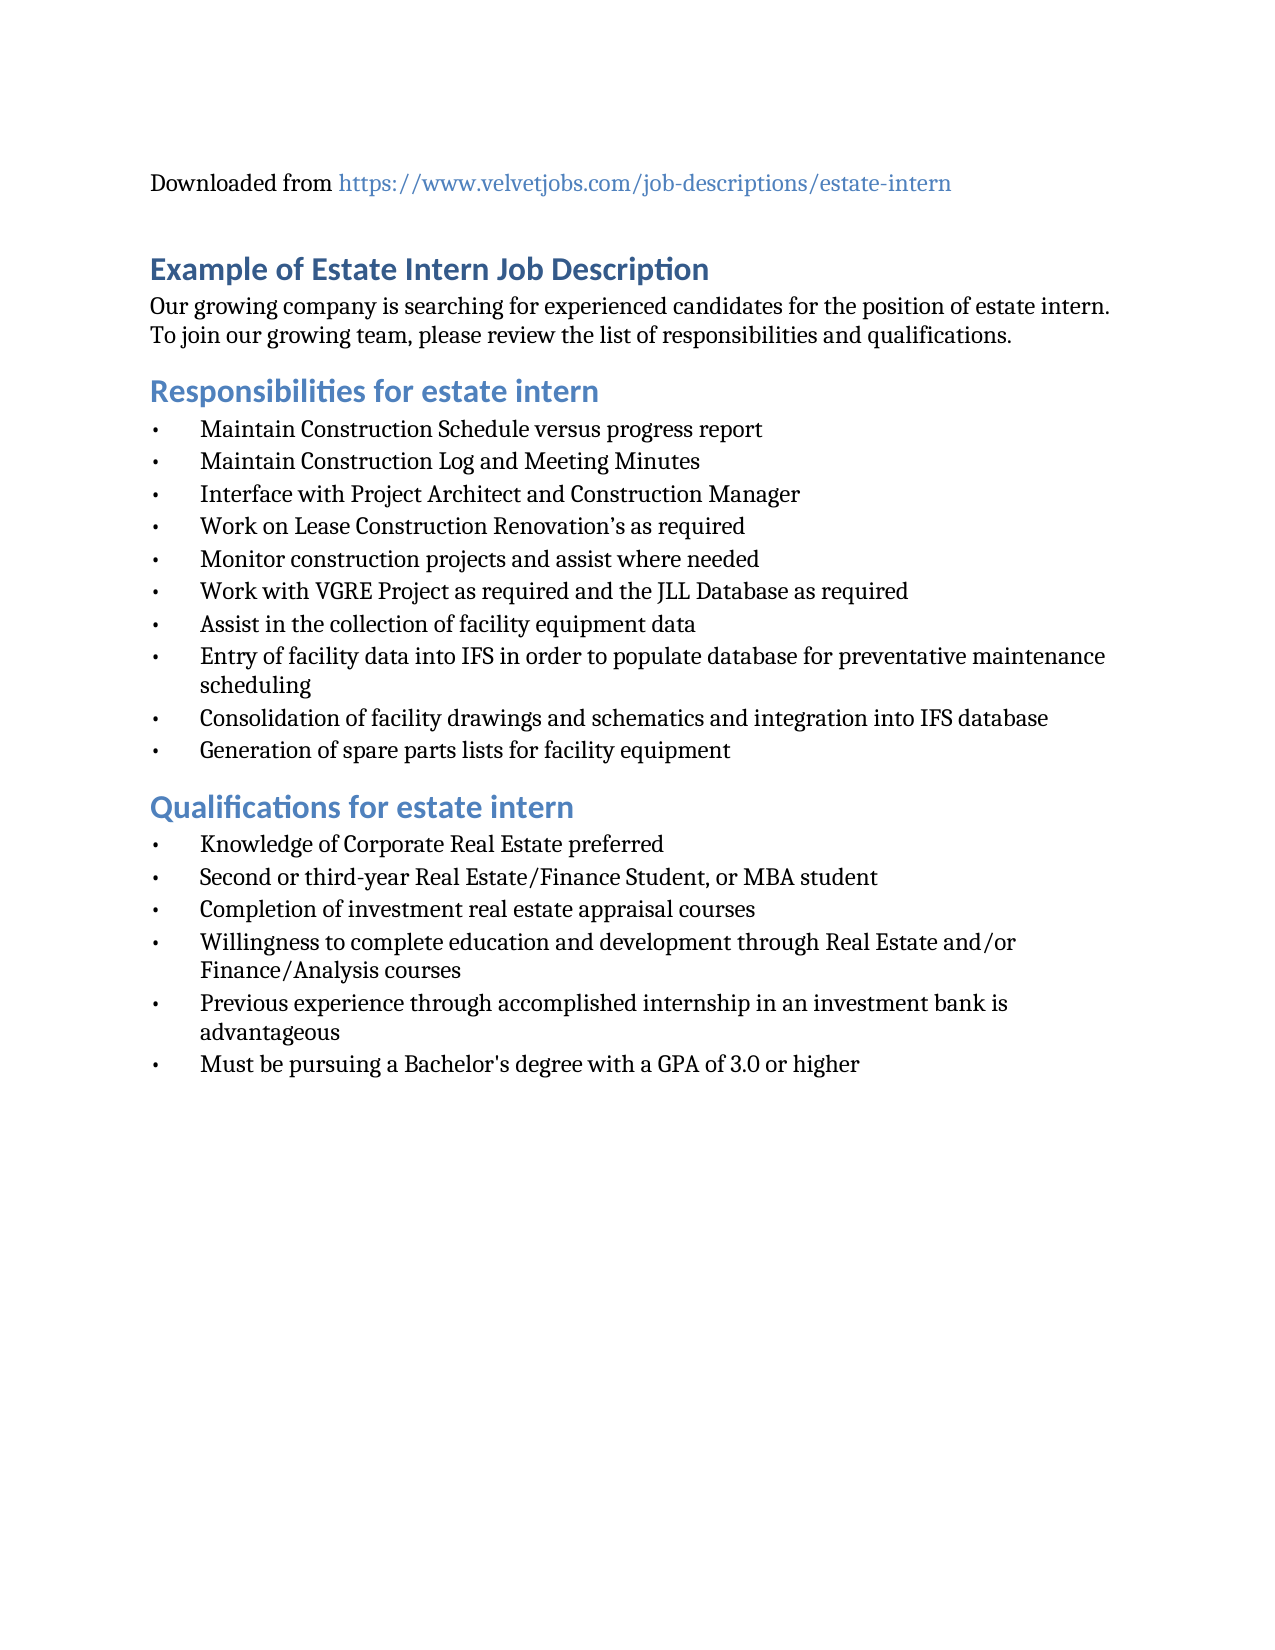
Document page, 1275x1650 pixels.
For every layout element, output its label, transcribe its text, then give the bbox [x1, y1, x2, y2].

list Entry of facility data into IFS in order to populate database for preventative maintenance scheduling [150, 642, 1125, 700]
list Second or third-year Real Estate/Finance Student, or MBA student [150, 863, 1125, 891]
list Must be pursuing a Bachelor's degree with a GPA of 3.0 or higher [150, 1050, 1125, 1079]
subtitle Example of Estate Intern Job Description [150, 247, 1125, 288]
list Work with VGRE Project as required and the JLL Database as required [150, 577, 1125, 606]
subtitle Responsibilities for estate intern [150, 370, 1125, 411]
list Maintain Construction Schedule versus progress report [150, 415, 1125, 443]
text Our growing company is searching for experienced candidates for the position of estate intern. To join our growing team, please review the list of responsibilities and qualifications. [150, 292, 1125, 349]
subtitle Qualifications for estate intern [150, 786, 1125, 826]
list Work on Lease Construction Renovation’s as required [150, 512, 1125, 541]
list Knowledge of Corporate Real Estate preferred [150, 830, 1125, 859]
list Interface with Project Architect and Construction Manager [150, 480, 1125, 508]
list Maintain Construction Log and Meeting Minutes [150, 447, 1125, 476]
list Consolidation of facility drawings and schematics and integration into IFS database [150, 703, 1125, 732]
list Generation of spare parts lists for facility equipment [150, 736, 1125, 765]
list Previous experience through accomplished internship in an investment bank is advantageous [150, 989, 1125, 1046]
list Assist in the collection of facility equipment data [150, 610, 1125, 638]
text Downloaded from https://www.velvetjobs.com/job-descriptions/estate-intern [150, 169, 1125, 197]
list Willingness to complete education and development through Real Estate and/or Finance/Analysis courses [150, 928, 1125, 985]
list Monitor construction projects and assist where needed [150, 545, 1125, 573]
list Completion of investment real estate appraisal courses [150, 895, 1125, 924]
